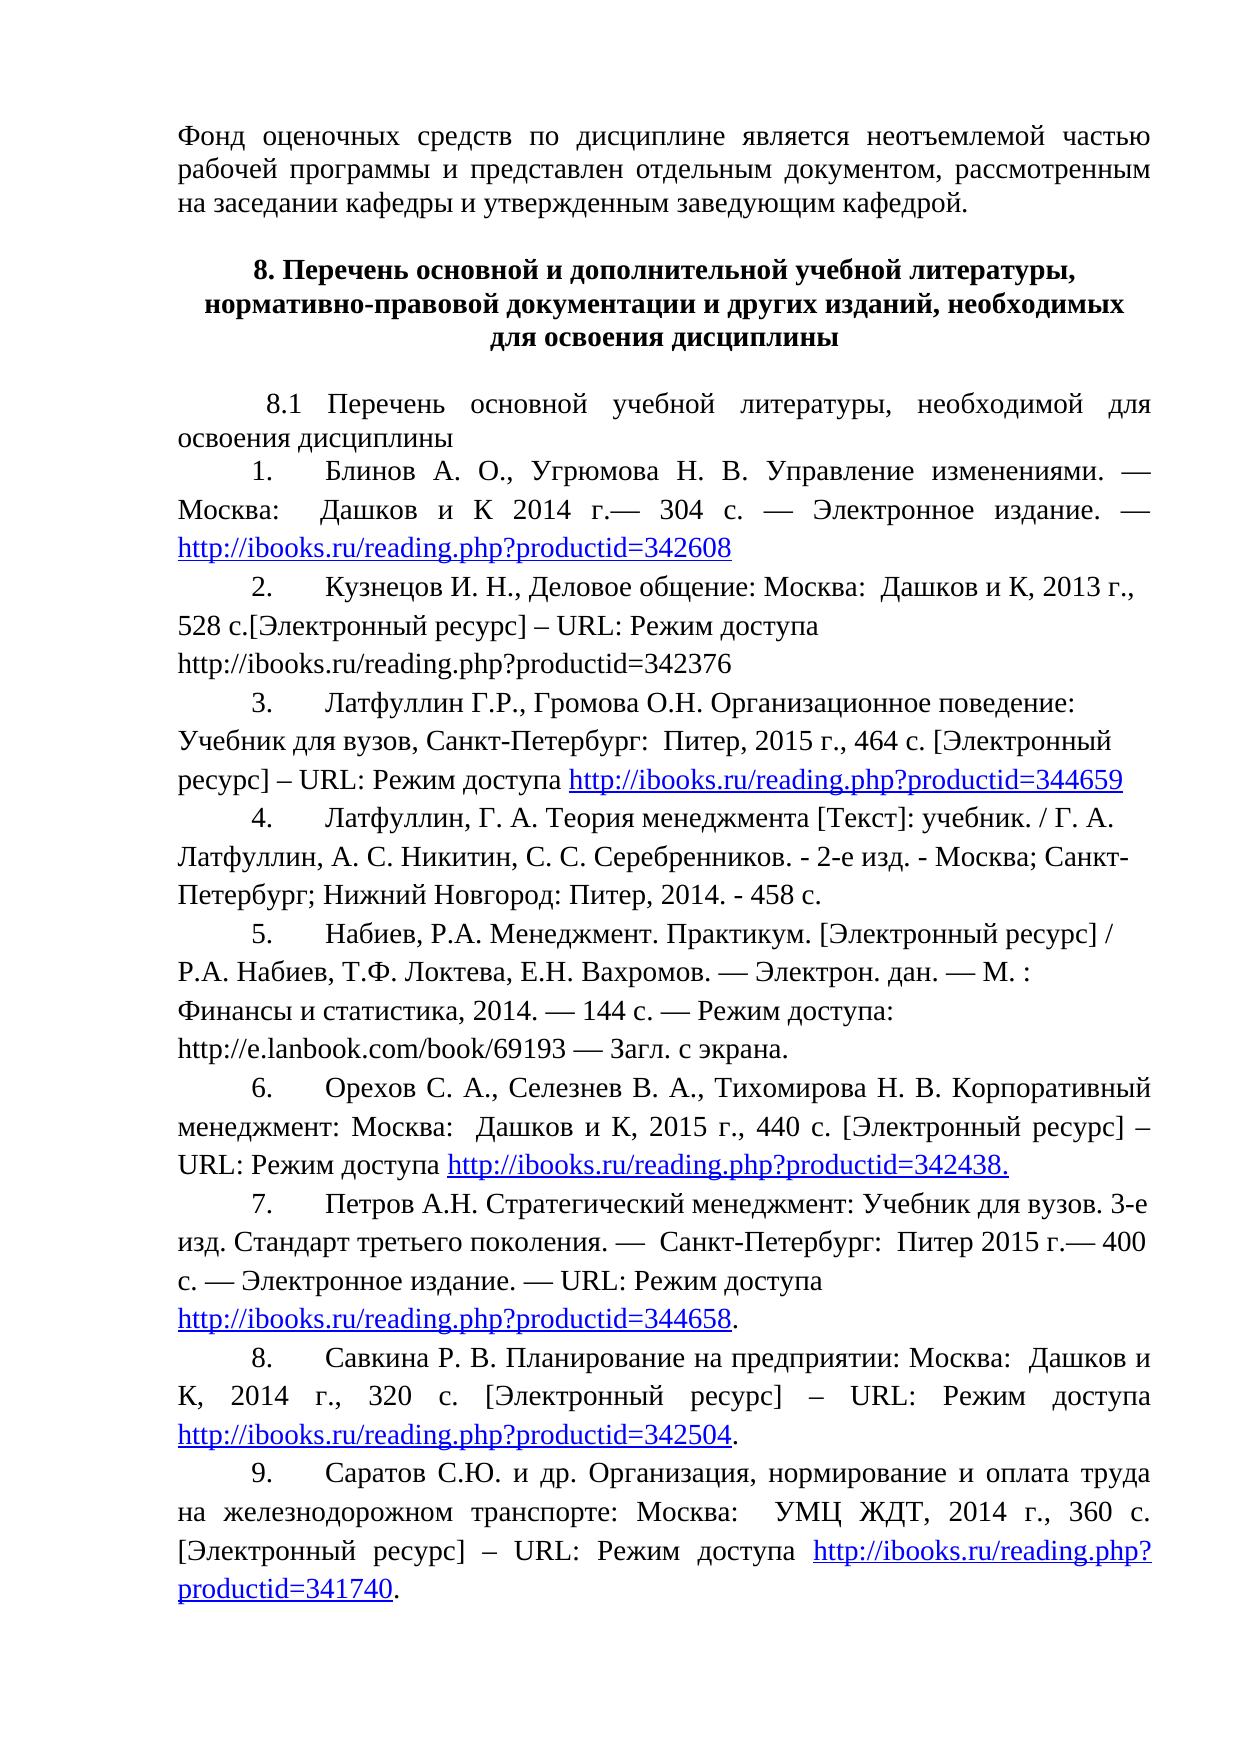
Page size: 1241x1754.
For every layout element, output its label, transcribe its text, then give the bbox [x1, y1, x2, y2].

list Латфуллин Г.Р., Громова О.Н. Организационное поведение: Учебник для вузов, Санкт-Петербург: Питер, 2015 г., 464 с. [Электронный ресурс] – URL: Режим доступа http://ibooks.ru/reading.php?productid=344659 [177, 685, 1152, 795]
list Кузнецов И. Н., Деловое общение: Москва: Дашков и К, 2013 г., 528 с.[Электронный ресурс] – URL: Режим доступа http://ibooks.ru/reading.php?productid=342376 [177, 569, 1152, 680]
list Блинов А. О., Угрюмова Н. В. Управление изменениями. — Москва: Дашков и К 2014 г.— 304 с. — Электронное издание. — http://ibooks.ru/reading.php?productid=342608 [177, 453, 1152, 564]
text 8.1 Перечень основной учебной литературы, необходимой для освоения дисциплины [177, 386, 1152, 453]
list Саратов С.Ю. и др. Организация, нормирование и оплата труда на железнодорожном транспорте: Москва: УМЦ ЖДТ, 2014 г., 360 с. [Электронный ресурс] – URL: Режим доступа http://ibooks.ru/reading.php?productid=341740. [177, 1456, 1152, 1605]
list Набиев, Р.А. Менеджмент. Практикум. [Электронный ресурс] / Р.А. Набиев, Т.Ф. Локтева, Е.Н. Вахромов. — Электрон. дан. — М. : Финансы и статистика, 2014. — 144 с. — Режим доступа: http://e.lanbook.com/book/69193 — Загл. с экрана. [177, 916, 1152, 1065]
text 8. Перечень основной и дополнительной учебной литературы, нормативно-правовой документации и других изданий, необходимых для освоения дисциплины [177, 252, 1152, 353]
list Савкина Р. В. Планирование на предприятии: Москва: Дашков и К, 2014 г., 320 с. [Электронный ресурс] – URL: Режим доступа http://ibooks.ru/reading.php?productid=342504. [177, 1340, 1152, 1451]
list Орехов С. А., Селезнев В. А., Тихомирова Н. В. Корпоративный менеджмент: Москва: Дашков и К, 2015 г., 440 с. [Электронный ресурс] – URL: Режим доступа http://ibooks.ru/reading.php?productid=342438. [177, 1070, 1152, 1181]
text Фонд оценочных средств по дисциплине является неотъемлемой частью рабочей программы и представлен отдельным документом, рассмотренным на заседании кафедры и утвержденным заведующим кафедрой. [177, 118, 1152, 219]
list Петров А.Н. Стратегический менеджмент: Учебник для вузов. 3-е изд. Стандарт третьего поколения. — Санкт-Петербург: Питер 2015 г.— 400 с. — Электронное издание. — URL: Режим доступа http://ibooks.ru/reading.php?productid=344658. [177, 1186, 1152, 1335]
list Латфуллин, Г. А. Теория менеджмента [Текст]: учебник. / Г. А. Латфуллин, А. С. Никитин, С. С. Серебренников. - 2-е изд. - Москва; Санкт-Петербург; Нижний Новгород: Питер, 2014. - 458 с. [177, 800, 1152, 911]
